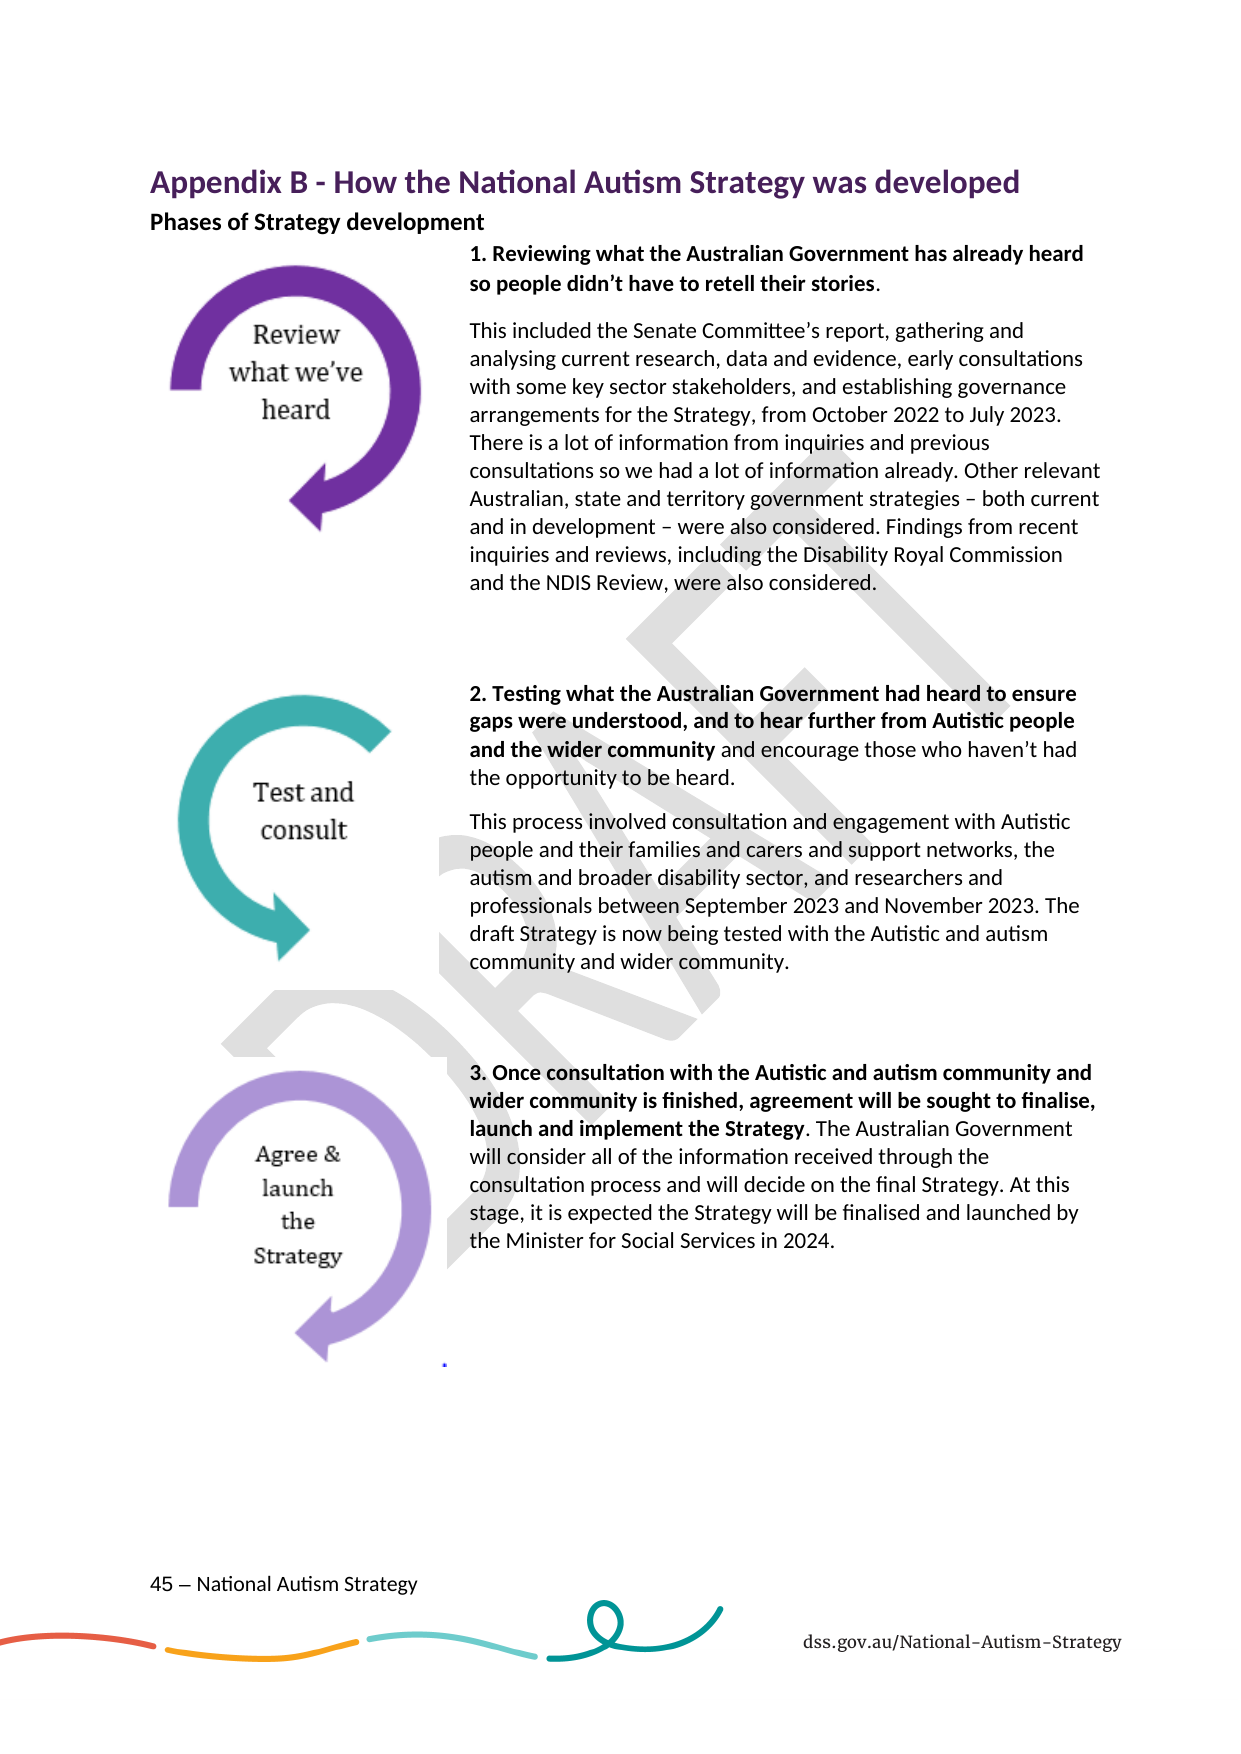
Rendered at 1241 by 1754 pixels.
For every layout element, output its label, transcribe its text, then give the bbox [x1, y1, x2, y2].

table_header 1. Reviewing what the Australian Government has already heard so people didn’t have to retell their stories. This included the Senate Committee’s report, gathering and analysing current research, data and evidence, early consultations with some key sector stakeholders, and establishing governance arrangements for the Strategy, from October 2022 to July 2023. There is a lot of information from inquiries and previous consultations so we had a lot of information already. Other relevant Australian, state and territory government strategies – both current and in development – were also considered. Findings from recent inquiries and reviews, including the Disability Royal Commission and the NDIS Review, were also considered. [458, 239, 1113, 679]
table_cell 2. Testing what the Australian Government had heard to ensure gaps were understood, and to hear further from Autistic people and the wider community and encourage those who haven’t had the opportunity to be heard. This process involved consultation and engagement with Autistic people and their families and carers and support networks, the autism and broader disability sector, and researchers and professionals between September 2023 and November 2023. The draft Strategy is now being tested with the Autistic and autism community and wider community. [458, 679, 1113, 1058]
subtitle Phases of Strategy development [150, 206, 1125, 237]
picture [0, 1599, 1239, 1700]
table_cell [139, 679, 458, 1058]
picture [150, 1057, 447, 1367]
subtitle Appendix B - How the National Autism Strategy was developed [150, 161, 1125, 202]
table_cell [139, 1058, 458, 1386]
picture [150, 239, 439, 551]
table_cell 3. Once consultation with the Autistic and autism community and wider community is finished, agreement will be sought to finalise, launch and implement the Strategy. The Australian Government will consider all of the information received through the consultation process and will decide on the final Strategy. At this stage, it is expected the Strategy will be finalised and launched by the Minister for Social Services in 2024. [458, 1058, 1113, 1386]
picture [150, 678, 439, 990]
table_header [139, 239, 458, 679]
